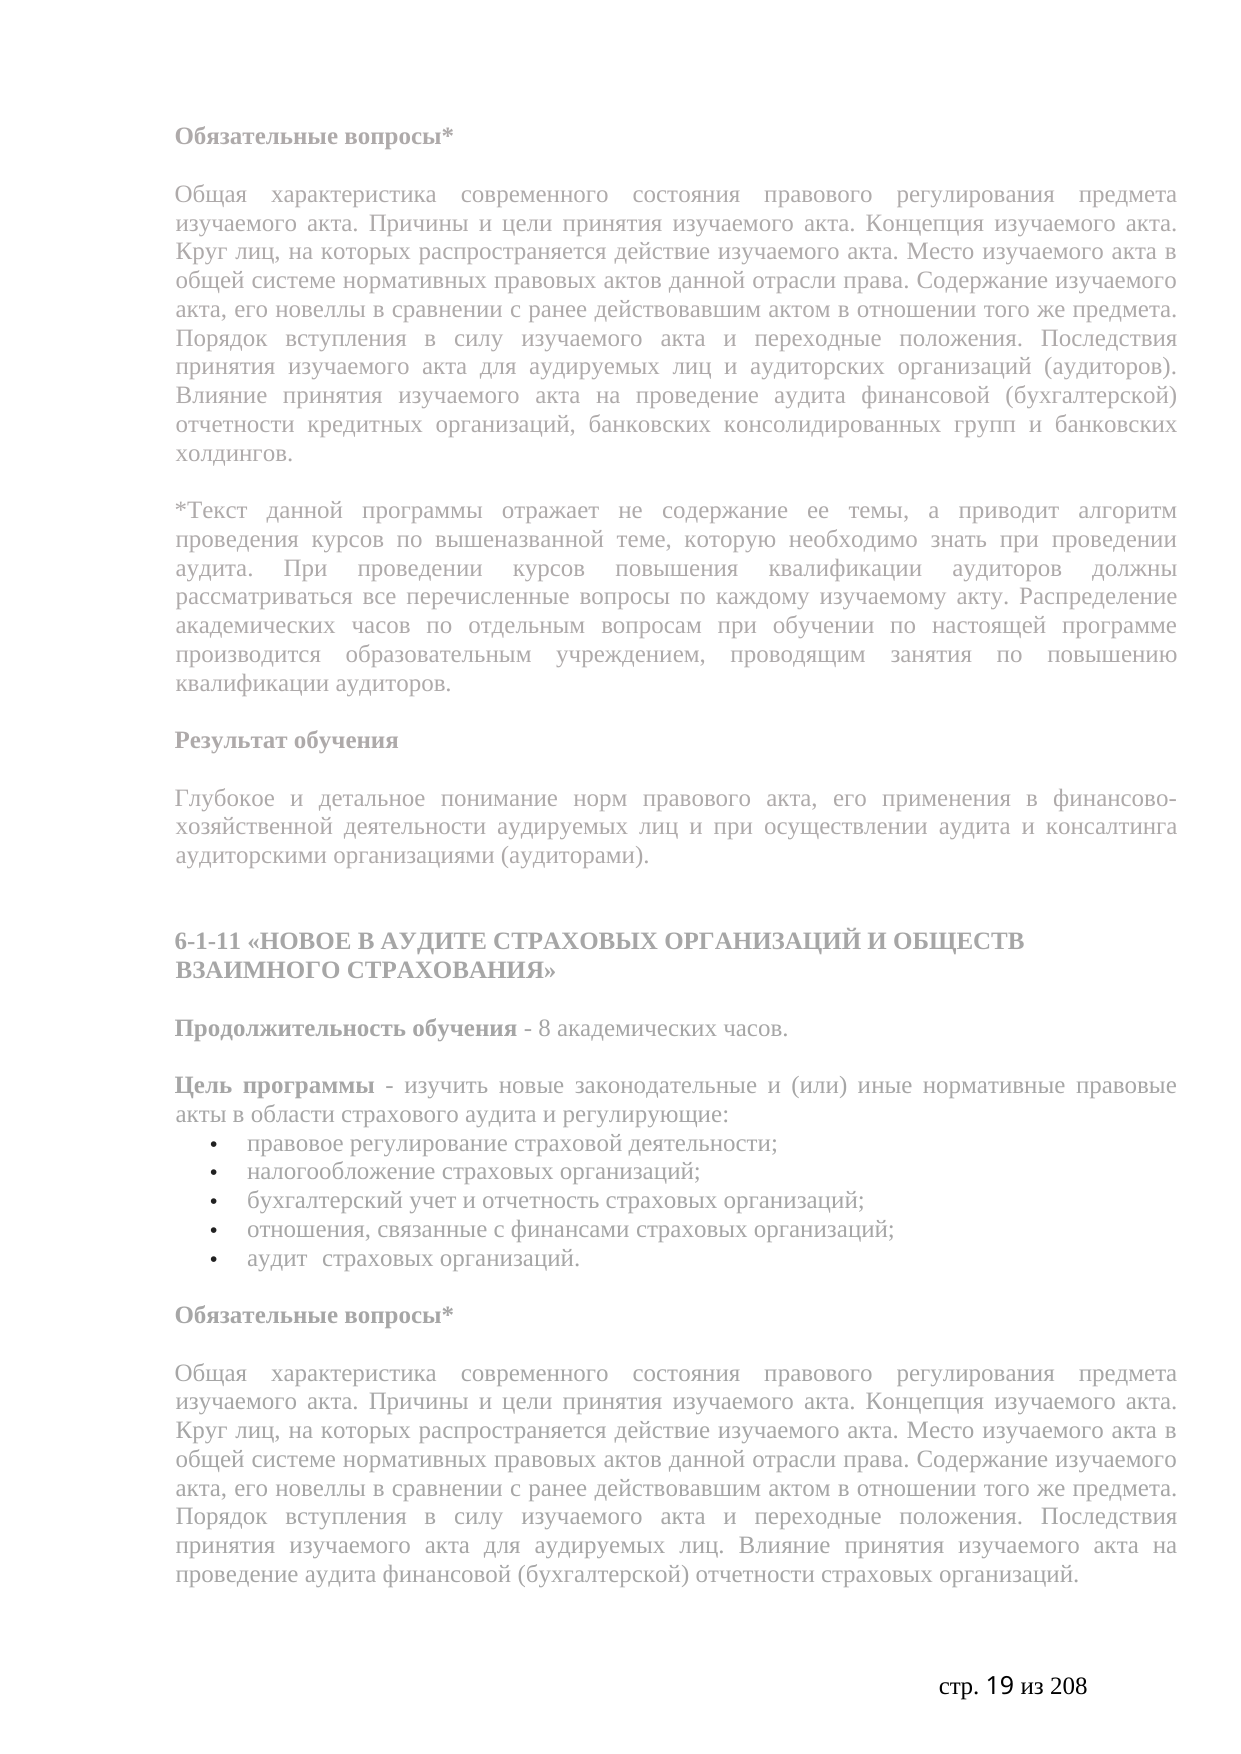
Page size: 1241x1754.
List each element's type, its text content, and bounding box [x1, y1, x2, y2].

text *Текст данной программы отражает не содержание ее темы, а приводит алгоритм проведения курсов по вышеназванной теме, которую необходимо знать при проведении аудита. При проведении курсов повышения квалификации аудиторов должны рассматриваться все перечисленные вопросы по каждому изучаемому акту. Распределение академических часов по отдельным вопросам при обучении по настоящей программе производится образовательным учреждением, проводящим занятия по повышению квалификации аудиторов. [174, 495, 1178, 696]
list налогообложение страховых организаций; [210, 1156, 1178, 1185]
text Цель программы - изучить новые законодательные и (или) иные нормативные правовые акты в области страхового аудита и регулирующие: [174, 1070, 1178, 1128]
text Продолжительность обучения - 8 академических часов. [174, 1013, 1178, 1041]
list отношения, связанные с финансами страховых организаций; [210, 1214, 1178, 1243]
list аудит страховых организаций. [210, 1243, 1178, 1271]
text Общая характеристика современного состояния правового регулирования предмета изучаемого акта. Причины и цели принятия изучаемого акта. Концепция изучаемого акта. Круг лиц, на которых распространяется действие изучаемого акта. Место изучаемого акта в общей системе нормативных правовых актов данной отрасли права. Содержание изучаемого акта, его новеллы в сравнении с ранее действовавшим актом в отношении того же предмета. Порядок вступления в силу изучаемого акта и переходные положения. Последствия принятия изучаемого акта для аудируемых лиц и аудиторских организаций (аудиторов). Влияние принятия изучаемого акта на проведение аудита финансовой (бухгалтерской) отчетности кредитных организаций, банковских консолидированных групп и банковских холдингов. [174, 179, 1178, 466]
text Обязательные вопросы* [174, 1300, 1178, 1329]
text Обязательные вопросы* [174, 121, 1178, 150]
list бухгалтерский учет и отчетность страховых организаций; [210, 1185, 1178, 1214]
text Глубокое и детальное понимание норм правового акта, его применения в финансово-хозяйственной деятельности аудируемых лиц и при осуществлении аудита и консалтинга аудиторскими организациями (аудиторами). [174, 783, 1178, 869]
text Общая характеристика современного состояния правового регулирования предмета изучаемого акта. Причины и цели принятия изучаемого акта. Концепция изучаемого акта. Круг лиц, на которых распространяется действие изучаемого акта. Место изучаемого акта в общей системе нормативных правовых актов данной отрасли права. Содержание изучаемого акта, его новеллы в сравнении с ранее действовавшим актом в отношении того же предмета. Порядок вступления в силу изучаемого акта и переходные положения. Последствия принятия изучаемого акта для аудируемых лиц. Влияние принятия изучаемого акта на проведение аудита финансовой (бухгалтерской) отчетности страховых организаций. [174, 1358, 1178, 1588]
text Результат обучения [174, 725, 1178, 754]
list правовое регулирование страховой деятельности; [210, 1128, 1178, 1156]
text 6-1-11 «НОВОЕ В АУДИТЕ СТРАХОВЫХ ОРГАНИЗАЦИЙ И ОБЩЕСТВ ВЗАИМНОГО СТРАХОВАНИЯ» [174, 926, 1178, 984]
